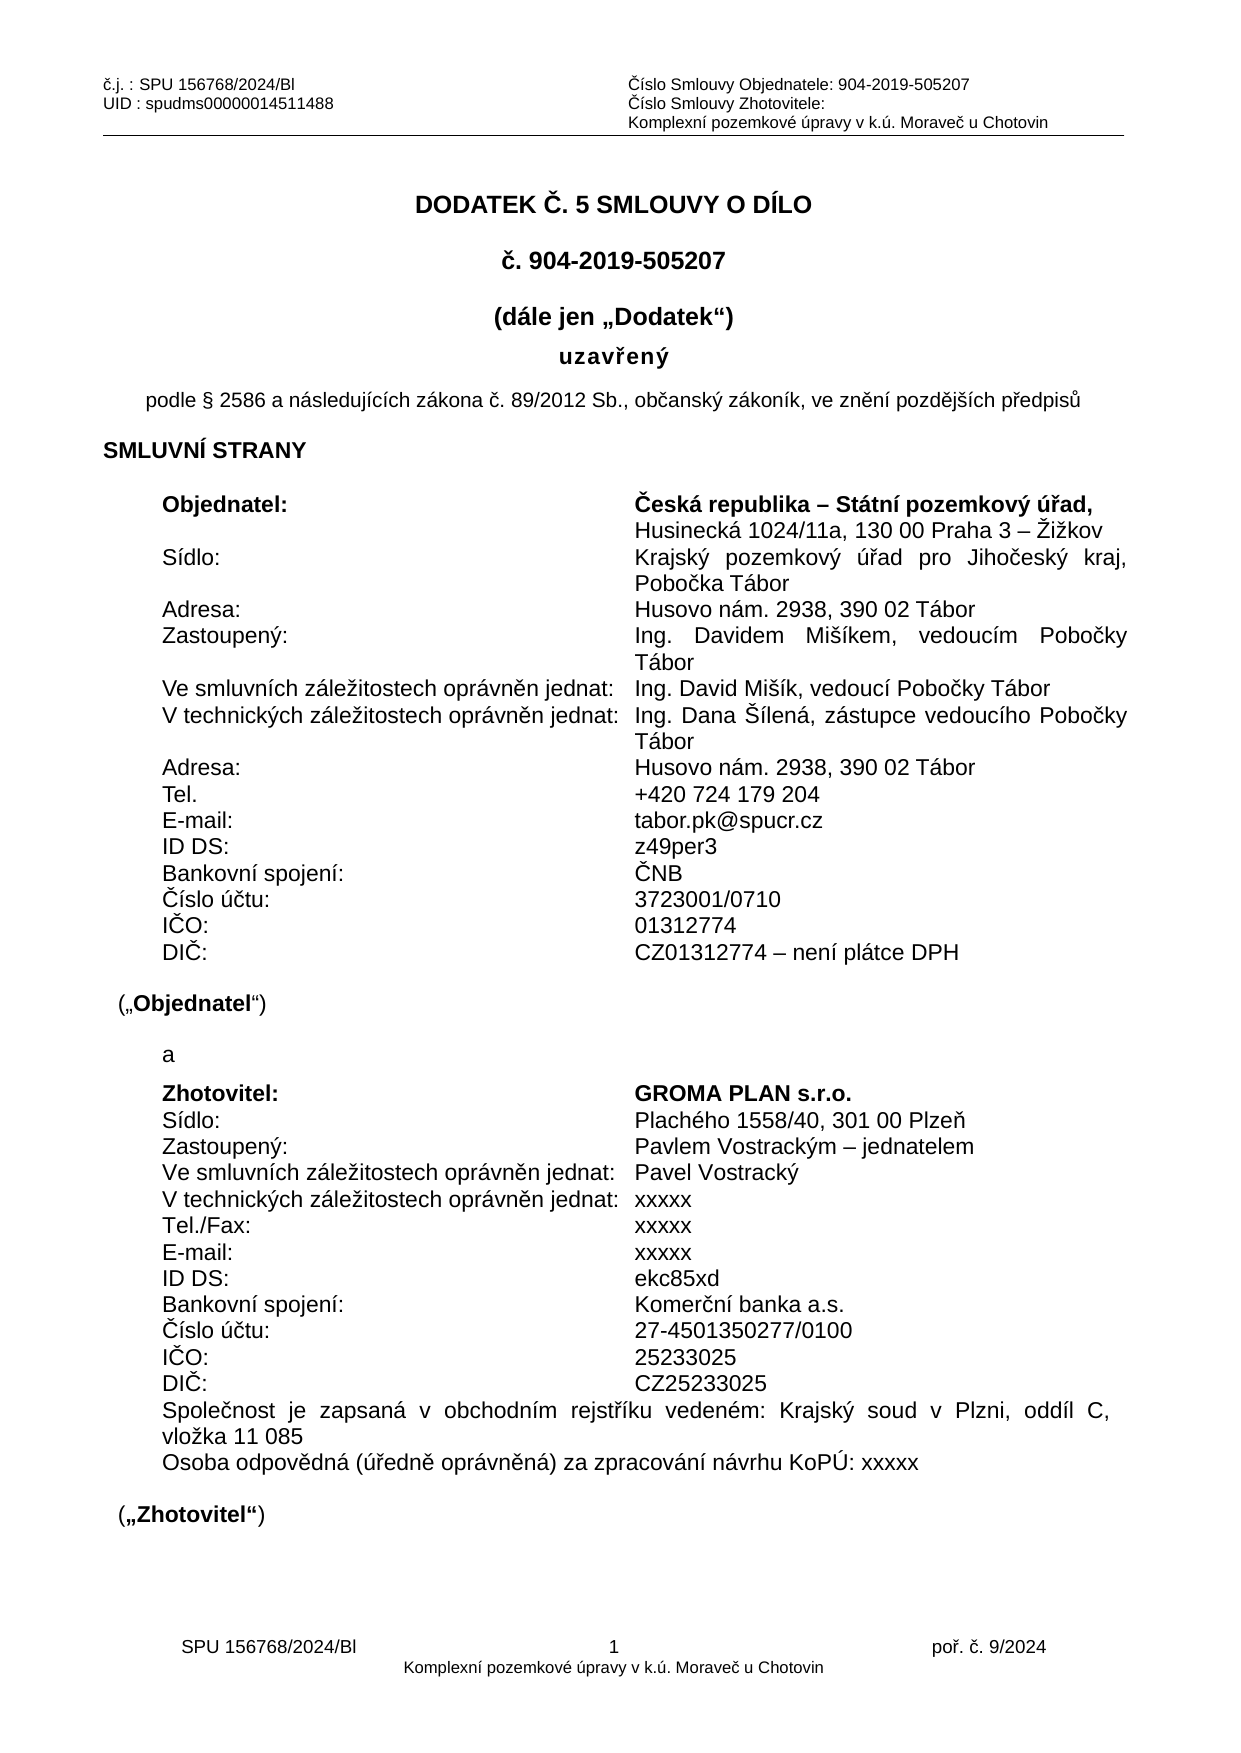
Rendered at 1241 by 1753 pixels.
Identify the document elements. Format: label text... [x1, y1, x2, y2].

text Společnost je zapsaná v obchodním rejstříku vedeném: Krajský soud v Plzni, oddíl C, vložka 11 085 [162, 1397, 1124, 1449]
text DODATEK Č. 5 SMLOUVY O DÍLO [103, 190, 1124, 219]
text Sídlo: Plachého 1558/40, 301 00 Plzeň [162, 1107, 1124, 1133]
text Ve smluvních záležitostech oprávněn jednat: Ing. David Mišík, vedoucí Pobočky Tábor [162, 675, 1127, 702]
text Zhotovitel: GROMA PLAN s.r.o. [162, 1080, 1124, 1107]
text V technických záležitostech oprávněn jednat: xxxxx [162, 1186, 1124, 1212]
subtitle SMLUVNÍ STRANY [103, 437, 1124, 464]
text ID DS: ekc85xd [162, 1265, 1124, 1291]
text Číslo účtu: 3723001/0710 [162, 886, 1127, 912]
text Zastoupený: Pavlem Vostrackým – jednatelem [162, 1133, 1124, 1159]
text Bankovní spojení: Komerční banka a.s. [162, 1291, 1124, 1317]
text V technických záležitostech oprávněn jednat: Ing. Dana Šílená, zástupce vedoucího Pobočky Tábor [162, 702, 1127, 754]
text IČO: 25233025 [162, 1344, 1124, 1370]
text Adresa: Husovo nám. 2938, 390 02 Tábor [162, 596, 1127, 622]
text IČO: 01312774 [162, 912, 1127, 939]
text E-mail: xxxxx [162, 1238, 1124, 1265]
text Bankovní spojení: ČNB [162, 860, 1127, 886]
text a [162, 1041, 1124, 1068]
text Adresa: Husovo nám. 2938, 390 02 Tábor [162, 754, 1127, 781]
text Husinecká 1024/11a, 130 00 Praha 3 – Žižkov [162, 517, 1127, 543]
subtitle uzavřený [103, 343, 1124, 369]
text Osoba odpovědná (úředně oprávněná) za zpracování návrhu KoPÚ: xxxxx [162, 1449, 1124, 1476]
text Tel./Fax: xxxxx [162, 1212, 1124, 1238]
text („Zhotovitel“) [118, 1501, 1124, 1527]
text Sídlo: Krajský pozemkový úřad pro Jihočeský kraj, Pobočka Tábor [162, 543, 1127, 596]
text DIČ: CZ25233025 [162, 1370, 1124, 1397]
title č. 904-2019-505207 [103, 246, 1124, 275]
text podle § 2586 a následujících zákona č. 89/2012 Sb., občanský zákoník, ve znění pozdějších předpisů [103, 388, 1124, 412]
text Číslo účtu: 27-4501350277/0100 [162, 1317, 1124, 1344]
text Ve smluvních záležitostech oprávněn jednat: Pavel Vostracký [162, 1159, 1124, 1186]
text E-mail: tabor.pk@spucr.cz [162, 807, 1127, 833]
text („Objednatel“) [118, 990, 977, 1016]
text (dále jen „Dodatek“) [103, 302, 1124, 331]
text ID DS: z49per3 [162, 833, 1127, 860]
text Zastoupený: Ing. Davidem Mišíkem, vedoucím Pobočky Tábor [162, 622, 1127, 675]
text Objednatel: Česká republika – Státní pozemkový úřad, [162, 491, 1127, 517]
text DIČ: CZ01312774 – není plátce DPH [162, 939, 1127, 965]
text Tel. +420 724 179 204 [162, 781, 1127, 807]
